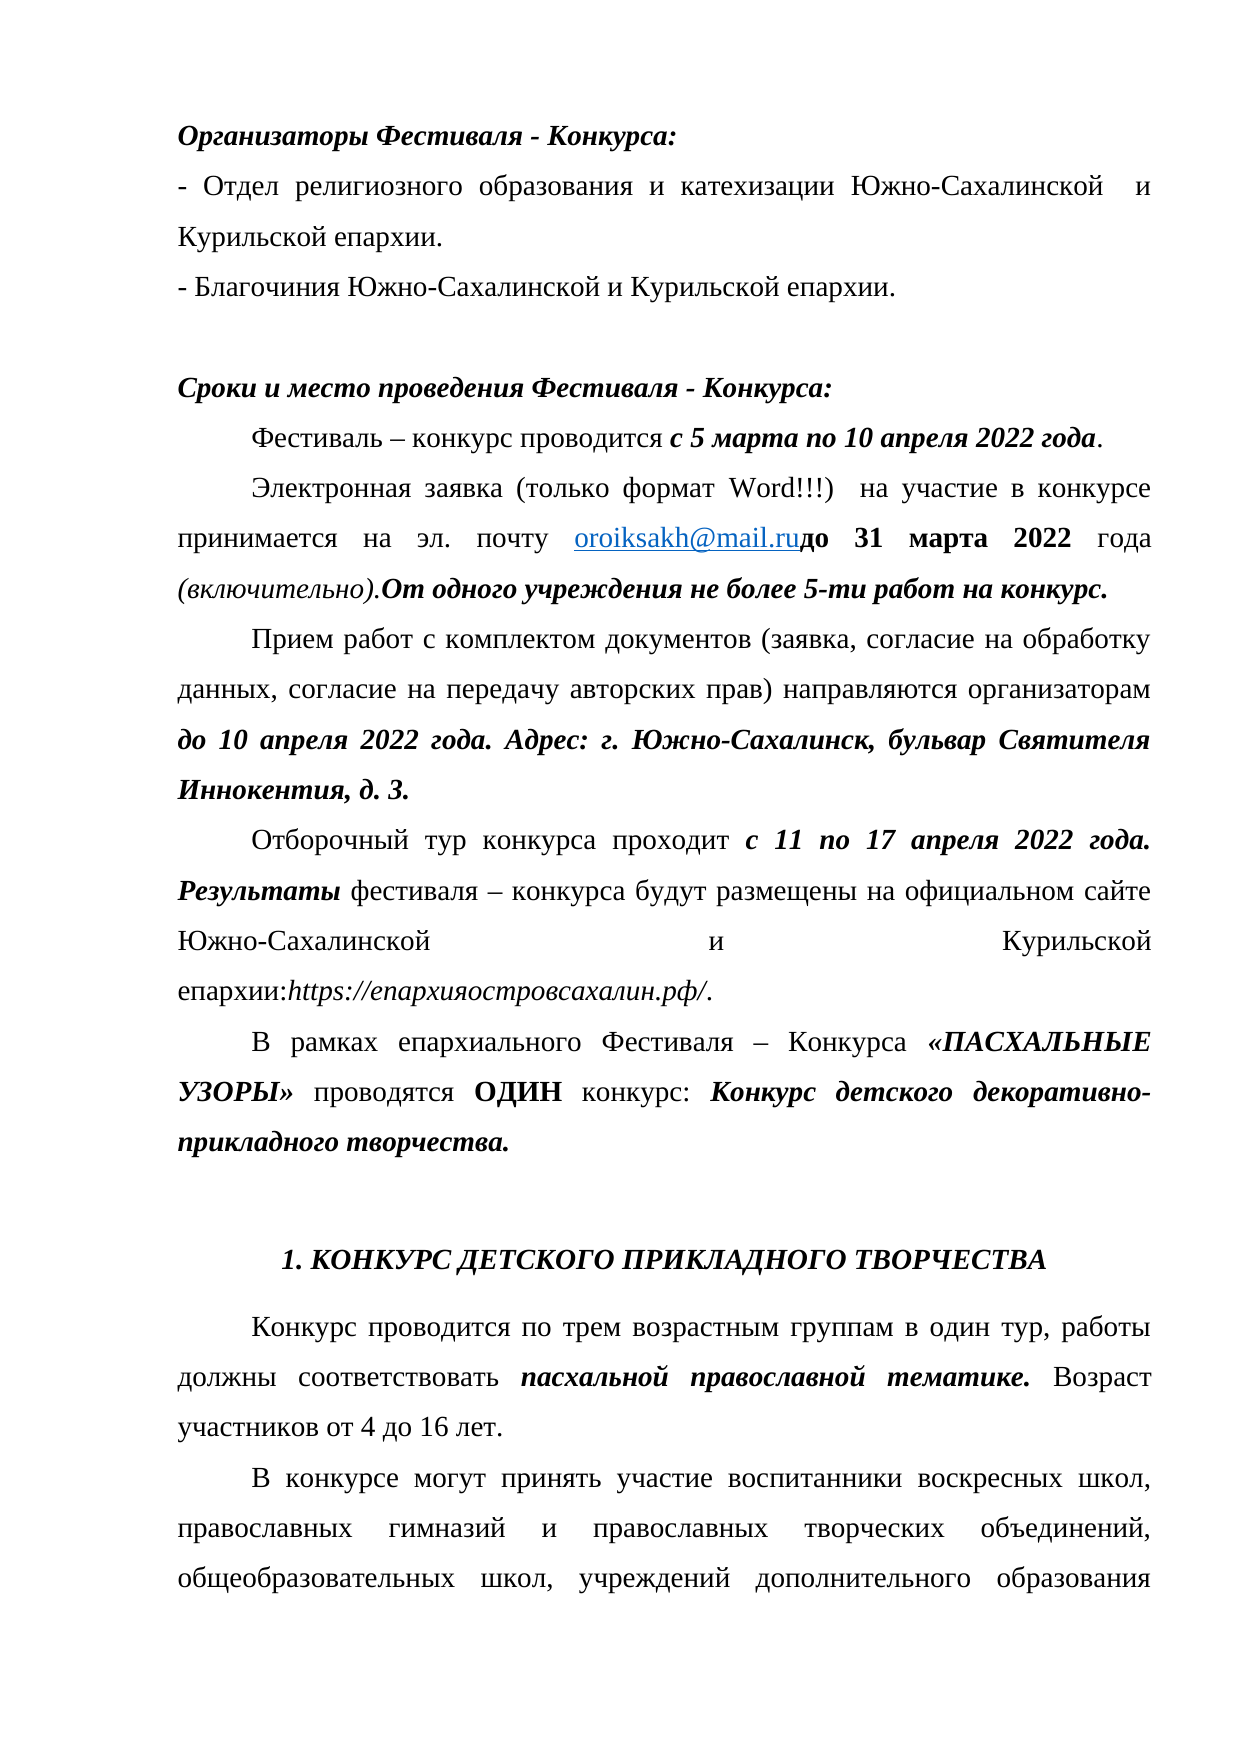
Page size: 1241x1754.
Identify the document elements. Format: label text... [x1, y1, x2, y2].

text Сроки и место проведения Фестиваля - Конкурса: [177, 370, 1152, 403]
text В рамках епархиального Фестиваля – Конкурса «ПАСХАЛЬНЫЕ УЗОРЫ» проводятся ОДИН конкурс: Конкурс детского декоративно-прикладного творчества. [177, 1024, 1152, 1158]
text Конкурс проводится по трем возрастным группам в один тур, работы должны соответствовать пасхальной православной тематике. Возраст участников от 4 до 16 лет. [177, 1309, 1152, 1443]
text Прием работ с комплектом документов (заявка, согласие на обработку данных, согласие на передачу авторских прав) направляются организаторам до 10 апреля 2022 года. Адрес: г. Южно-Сахалинск, бульвар Святителя Иннокентия, д. 3. [177, 621, 1152, 806]
text Электронная заявка (только формат Word!!!) на участие в конкурсе принимается на эл. почту oroiksakh@mail.ruдо 31 марта 2022 года (включительно).От одного учреждения не более 5-ти работ на конкурс. [177, 470, 1152, 604]
text Организаторы Фестиваля - Конкурса: [177, 118, 1152, 152]
text Фестиваль – конкурс проводится с 5 марта по 10 апреля 2022 года. [177, 420, 1152, 453]
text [177, 1460, 1152, 1594]
text 1. КОНКУРС ДЕТСКОГО ПРИКЛАДНОГО ТВОРЧЕСТВА [177, 1242, 1152, 1275]
text Отборочный тур конкурса проходит с 11 по 17 апреля 2022 года. Результаты фестиваля – конкурса будут размещены на официальном сайте Южно-Сахалинской и Курильской епархии:https://епархияостровсахалин.рф/. [177, 822, 1152, 1007]
text - Отдел религиозного образования и катехизации Южно-Сахалинской и Курильской епархии. [177, 168, 1152, 252]
text - Благочиния Южно-Сахалинской и Курильской епархии. [177, 269, 1152, 303]
